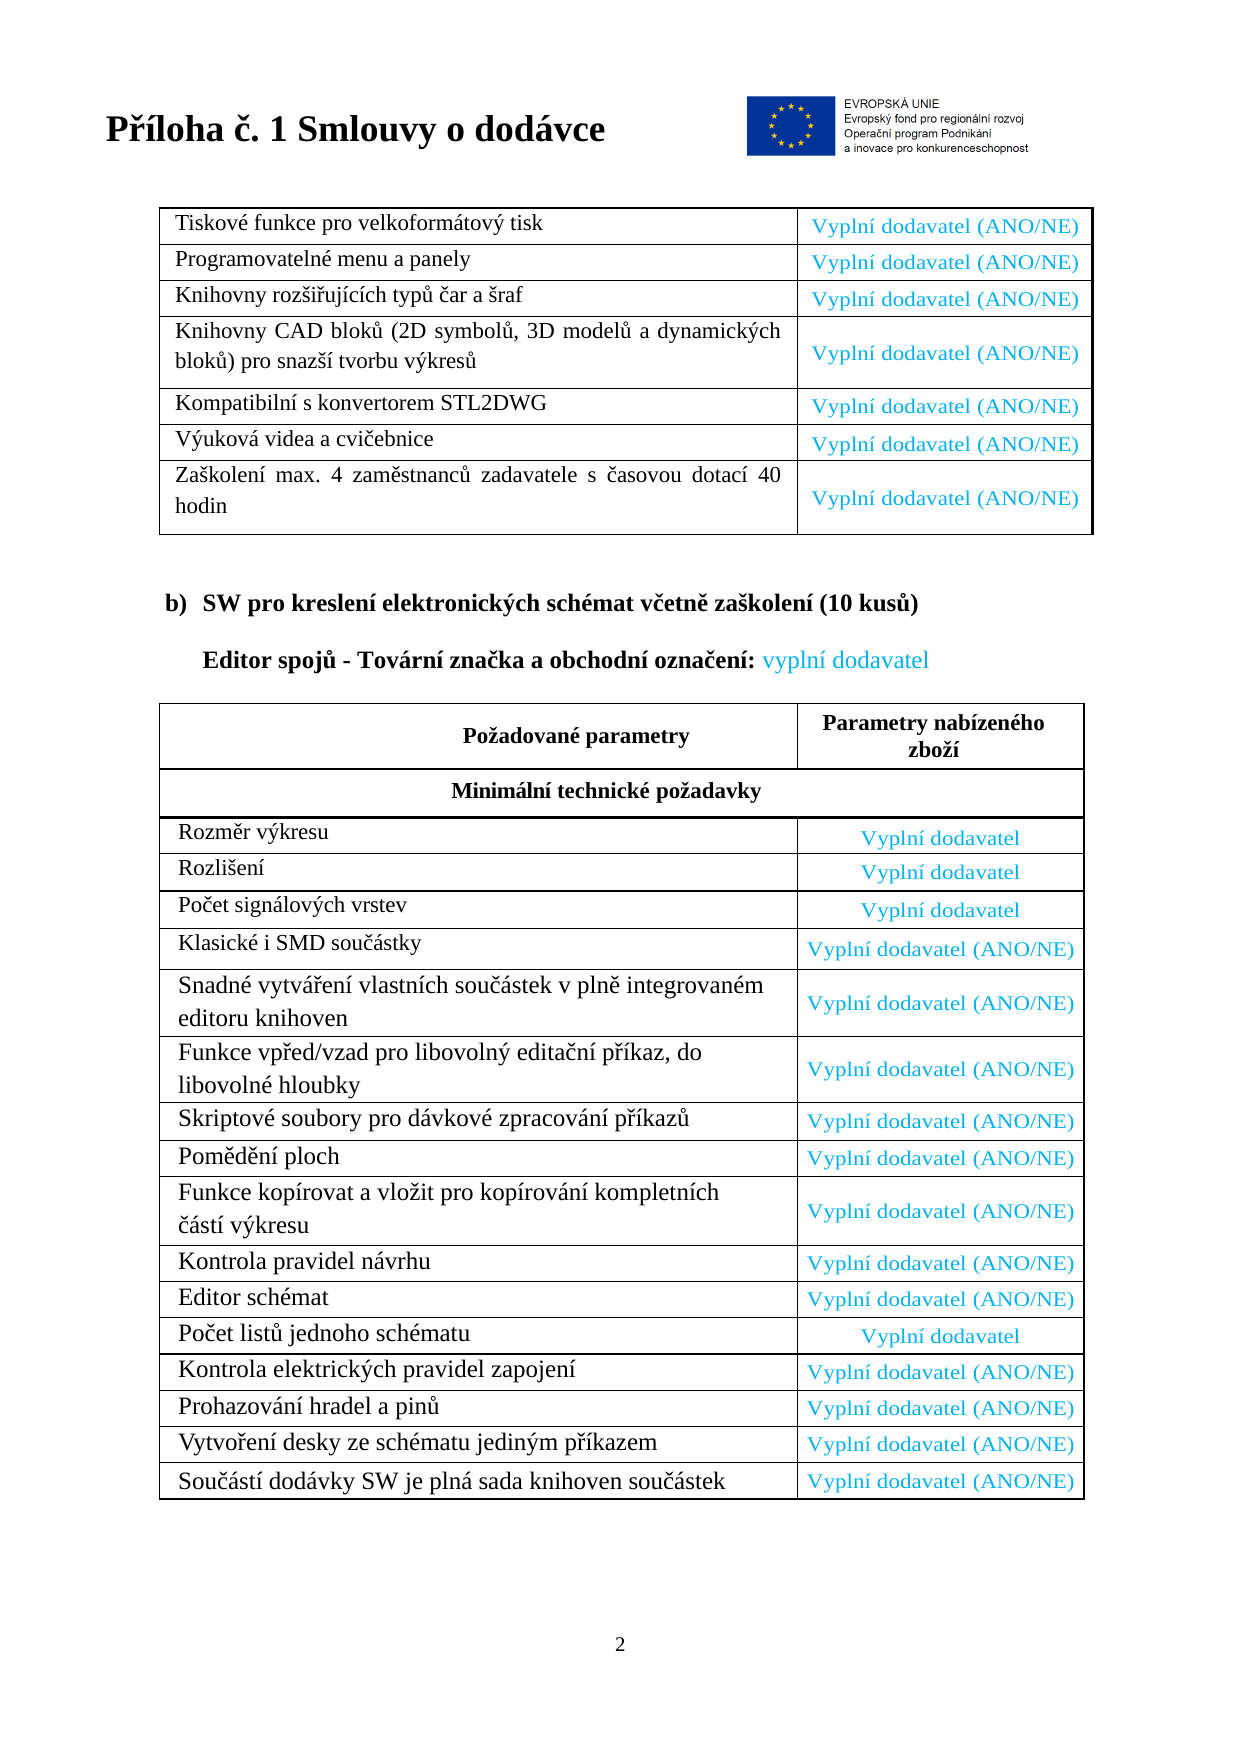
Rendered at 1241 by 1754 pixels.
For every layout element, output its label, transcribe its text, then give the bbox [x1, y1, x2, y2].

picture [1047, 1474, 1052, 1483]
list SW pro kreslení elektronických schémat včetně zaškolení (10 kusů) [165, 588, 1093, 616]
table_cell Knihovny CAD bloků (2D symbolů, 3D modelů a dynamických bloků) pro snazší tvorbu výkresů [160, 317, 797, 388]
table_cell Vyplní dodavatel (ANO/NE) [798, 461, 1091, 534]
table_cell Vyplní dodavatel (ANO/NE) [798, 1355, 1083, 1389]
table_header Požadované parametry [160, 704, 797, 767]
picture [1047, 1365, 1052, 1374]
picture [1007, 1292, 1012, 1301]
table_cell Vyplní dodavatel (ANO/NE) [798, 209, 1091, 243]
picture [1051, 399, 1056, 408]
picture [1051, 255, 1056, 264]
table_cell Funkce vpřed/vzad pro libovolný editační příkaz, do libovolné hloubky [160, 1037, 797, 1102]
picture [1007, 1437, 1012, 1446]
table_cell Pomědění ploch [160, 1141, 797, 1176]
picture [1047, 1114, 1052, 1123]
picture [742, 83, 1032, 174]
table_cell Vyplní dodavatel (ANO/NE) [798, 245, 1091, 280]
picture [1012, 219, 1017, 228]
table_cell Vyplní dodavatel (ANO/NE) [798, 1282, 1083, 1317]
picture [1012, 437, 1017, 446]
table_cell Rozlišení [160, 854, 797, 890]
table_cell Počet signálových vrstev [160, 892, 797, 928]
picture [1047, 1437, 1052, 1446]
table_cell Knihovny rozšiřujících typů čar a šraf [160, 281, 797, 316]
table_cell Funkce kopírovat a vložit pro kopírování kompletních částí výkresu [160, 1177, 797, 1244]
table_cell Počet listů jednoho schématu [160, 1318, 797, 1353]
picture [1047, 1204, 1052, 1213]
table_cell Vyplní dodavatel (ANO/NE) [798, 281, 1091, 316]
picture [1047, 1151, 1052, 1160]
picture [1012, 346, 1017, 355]
picture [1051, 437, 1056, 446]
table_cell Vyplní dodavatel (ANO/NE) [798, 1103, 1083, 1140]
picture [1007, 1401, 1012, 1410]
picture [1012, 255, 1017, 264]
table_cell Tiskové funkce pro velkoformátový tisk [160, 209, 797, 243]
picture [1047, 942, 1052, 951]
table_cell Snadné vytváření vlastních součástek v plně integrovaném editoru knihoven [160, 970, 797, 1036]
table_cell Kompatibilní s konvertorem STL2DWG [160, 389, 797, 424]
picture [1047, 1256, 1052, 1265]
picture [1007, 1256, 1012, 1265]
table_cell Vyplní dodavatel (ANO/NE) [798, 1141, 1083, 1176]
table_cell Výuková videa a cvičebnice [160, 425, 797, 460]
table_cell Rozměr výkresu [160, 819, 797, 853]
picture [1047, 1401, 1052, 1410]
table_cell Vyplní dodavatel (ANO/NE) [798, 1037, 1083, 1102]
table_cell Kontrola pravidel návrhu [160, 1246, 797, 1281]
table_cell Vyplní dodavatel (ANO/NE) [798, 317, 1091, 388]
table_cell Zaškolení max. 4 zaměstnanců zadavatele s časovou dotací 40 hodin [160, 461, 797, 534]
text Editor spojů - Tovární značka a obchodní označení: vyplní dodavatel [148, 645, 1093, 674]
picture [1047, 996, 1052, 1005]
table_cell Editor schémat [160, 1282, 797, 1317]
table_cell Programovatelné menu a panely [160, 245, 797, 280]
picture [1051, 219, 1056, 228]
table_cell Vyplní dodavatel [798, 1318, 1083, 1353]
table_cell Vyplní dodavatel (ANO/NE) [798, 1463, 1083, 1498]
table_cell Vyplní dodavatel (ANO/NE) [798, 929, 1083, 969]
table_cell Vyplní dodavatel (ANO/NE) [798, 1177, 1083, 1244]
picture [1047, 1292, 1052, 1301]
picture [1051, 346, 1056, 355]
picture [1007, 1474, 1012, 1483]
table_cell Vyplní dodavatel (ANO/NE) [798, 389, 1091, 424]
table_cell Vyplní dodavatel [798, 854, 1083, 890]
table_cell Vyplní dodavatel (ANO/NE) [798, 425, 1091, 460]
picture [1007, 1114, 1012, 1123]
picture [1012, 399, 1017, 408]
picture [1007, 942, 1012, 951]
picture [1051, 491, 1056, 500]
table_cell Vytvoření desky ze schématu jediným příkazem [160, 1427, 797, 1462]
table_cell Vyplní dodavatel (ANO/NE) [798, 970, 1083, 1036]
table_cell Skriptové soubory pro dávkové zpracování příkazů [160, 1103, 797, 1140]
table_cell Součástí dodávky SW je plná sada knihoven součástek [160, 1463, 797, 1498]
table_cell Minimální technické požadavky [160, 770, 1083, 816]
table_cell Vyplní dodavatel [798, 892, 1083, 928]
table_header Parametry nabízeného zboží [798, 704, 1083, 767]
picture [1012, 491, 1017, 500]
table_cell Vyplní dodavatel (ANO/NE) [798, 1246, 1083, 1281]
picture [1007, 1204, 1012, 1213]
picture [1007, 996, 1012, 1005]
picture [1007, 1151, 1012, 1160]
table_cell Klasické i SMD součástky [160, 929, 797, 969]
table_cell Vyplní dodavatel (ANO/NE) [798, 1391, 1083, 1426]
picture [1051, 292, 1056, 301]
table_cell Prohazování hradel a pinů [160, 1391, 797, 1426]
table_cell Kontrola elektrických pravidel zapojení [160, 1355, 797, 1389]
picture [1012, 292, 1017, 301]
picture [1007, 1062, 1012, 1071]
picture [1007, 1365, 1012, 1374]
table_cell Vyplní dodavatel (ANO/NE) [798, 1427, 1083, 1462]
table_cell Vyplní dodavatel [798, 819, 1083, 853]
picture [1047, 1062, 1052, 1071]
